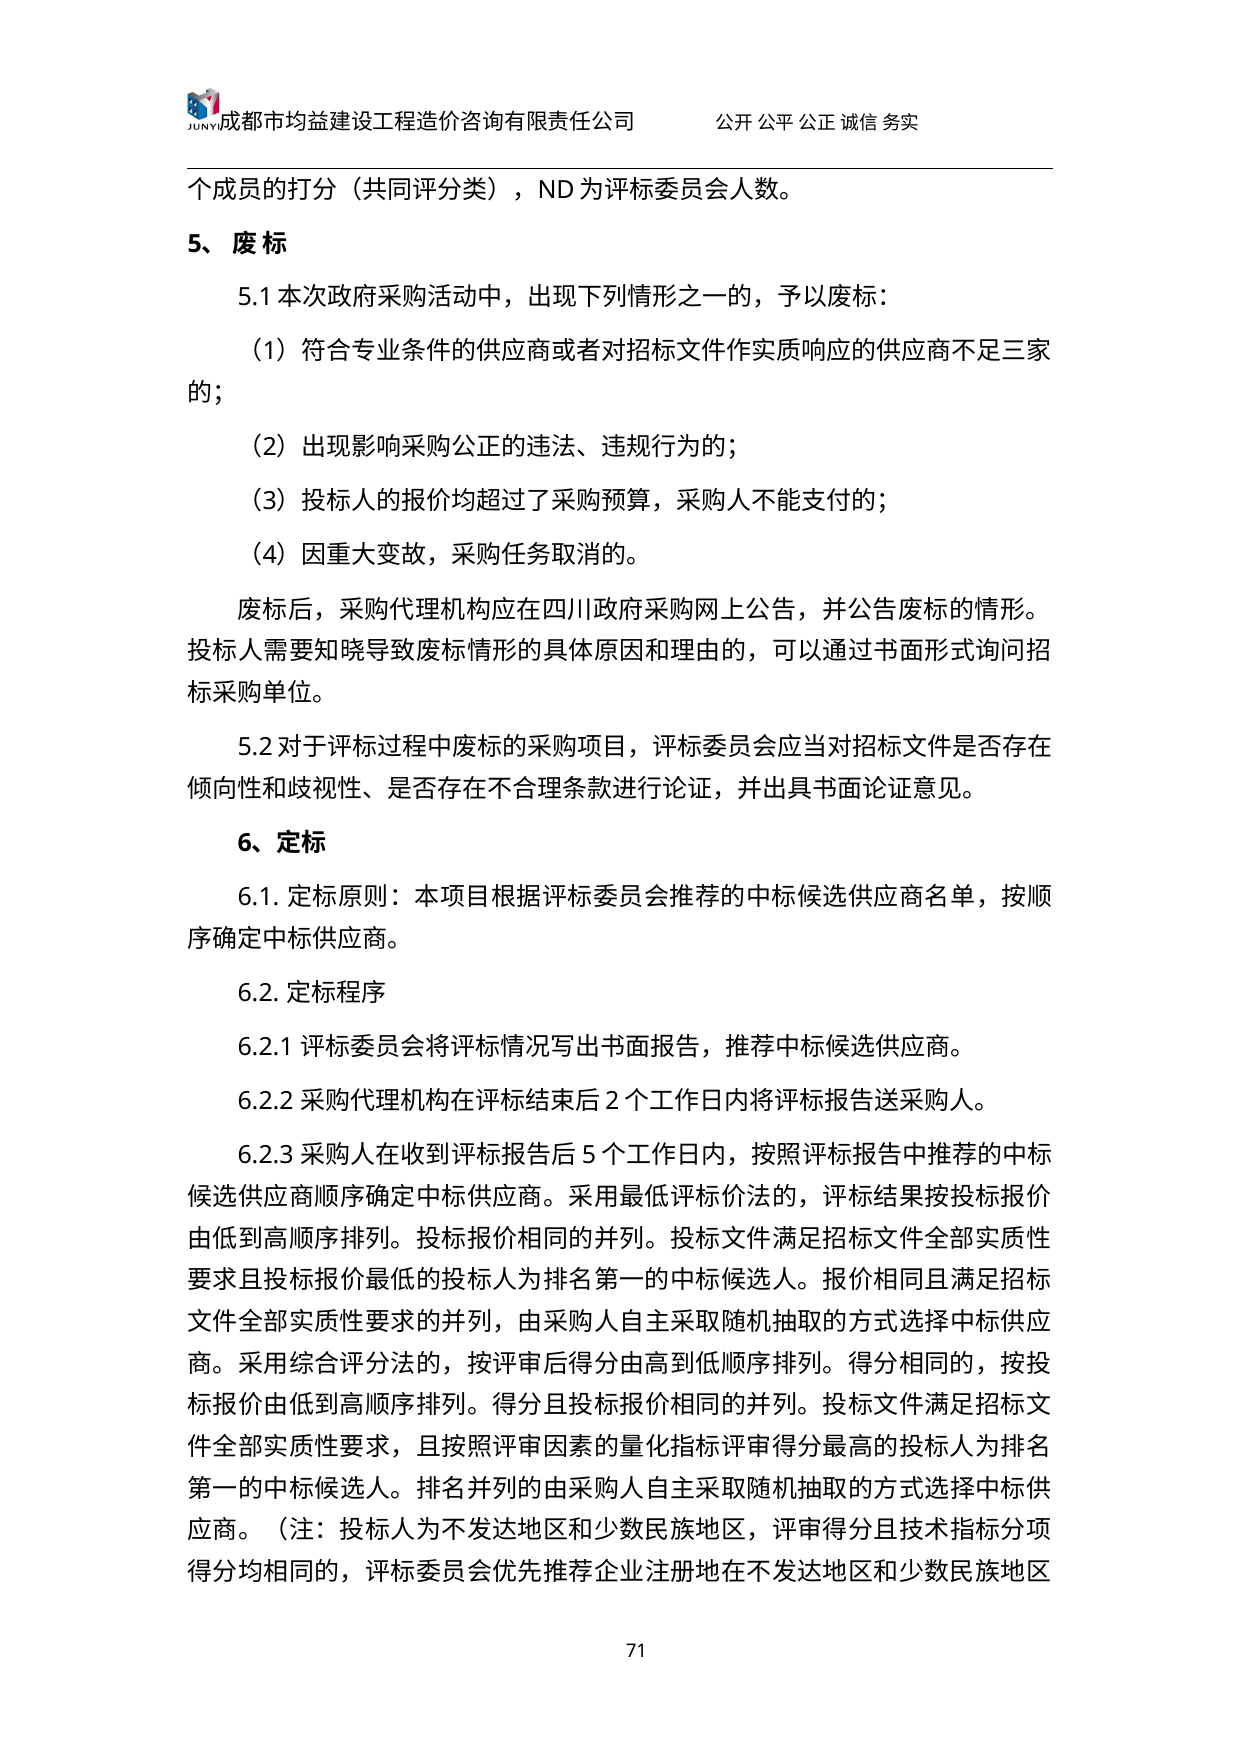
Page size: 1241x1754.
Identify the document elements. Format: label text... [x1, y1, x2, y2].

text （1）符合专业条件的供应商或者对招标文件作实质响应的供应商不足三家的； [187, 326, 1053, 410]
text 6.2.1 评标委员会将评标情况写出书面报告，推荐中标候选供应商。 [187, 1022, 1053, 1064]
text 6.2.2 采购代理机构在评标结束后2个工作日内将评标报告送采购人。 [187, 1076, 1053, 1118]
picture [187, 88, 220, 130]
text 6.1. 定标原则：本项目根据评标委员会推荐的中标候选供应商名单，按顺序确定中标供应商。 [187, 872, 1053, 956]
text 5、 废 标 [187, 223, 1053, 260]
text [187, 169, 1053, 205]
text 废标后，采购代理机构应在四川政府采购网上公告，并公告废标的情形。投标人需要知晓导致废标情形的具体原因和理由的，可以通过书面形式询问招标采购单位。 [187, 585, 1053, 710]
text 6、定标 [187, 818, 1053, 860]
text 5.1本次政府采购活动中，出现下列情形之一的，予以废标： [187, 272, 1053, 314]
text （3）投标人的报价均超过了采购预算，采购人不能支付的； [187, 476, 1053, 518]
text 5.2对于评标过程中废标的采购项目，评标委员会应当对招标文件是否存在倾向性和歧视性、是否存在不合理条款进行论证，并出具书面论证意见。 [187, 722, 1053, 806]
text 6.2. 定标程序 [187, 968, 1053, 1010]
text （4）因重大变故，采购任务取消的。 [187, 531, 1053, 572]
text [187, 1131, 1053, 1589]
text （2）出现影响采购公正的违法、违规行为的； [187, 422, 1053, 464]
